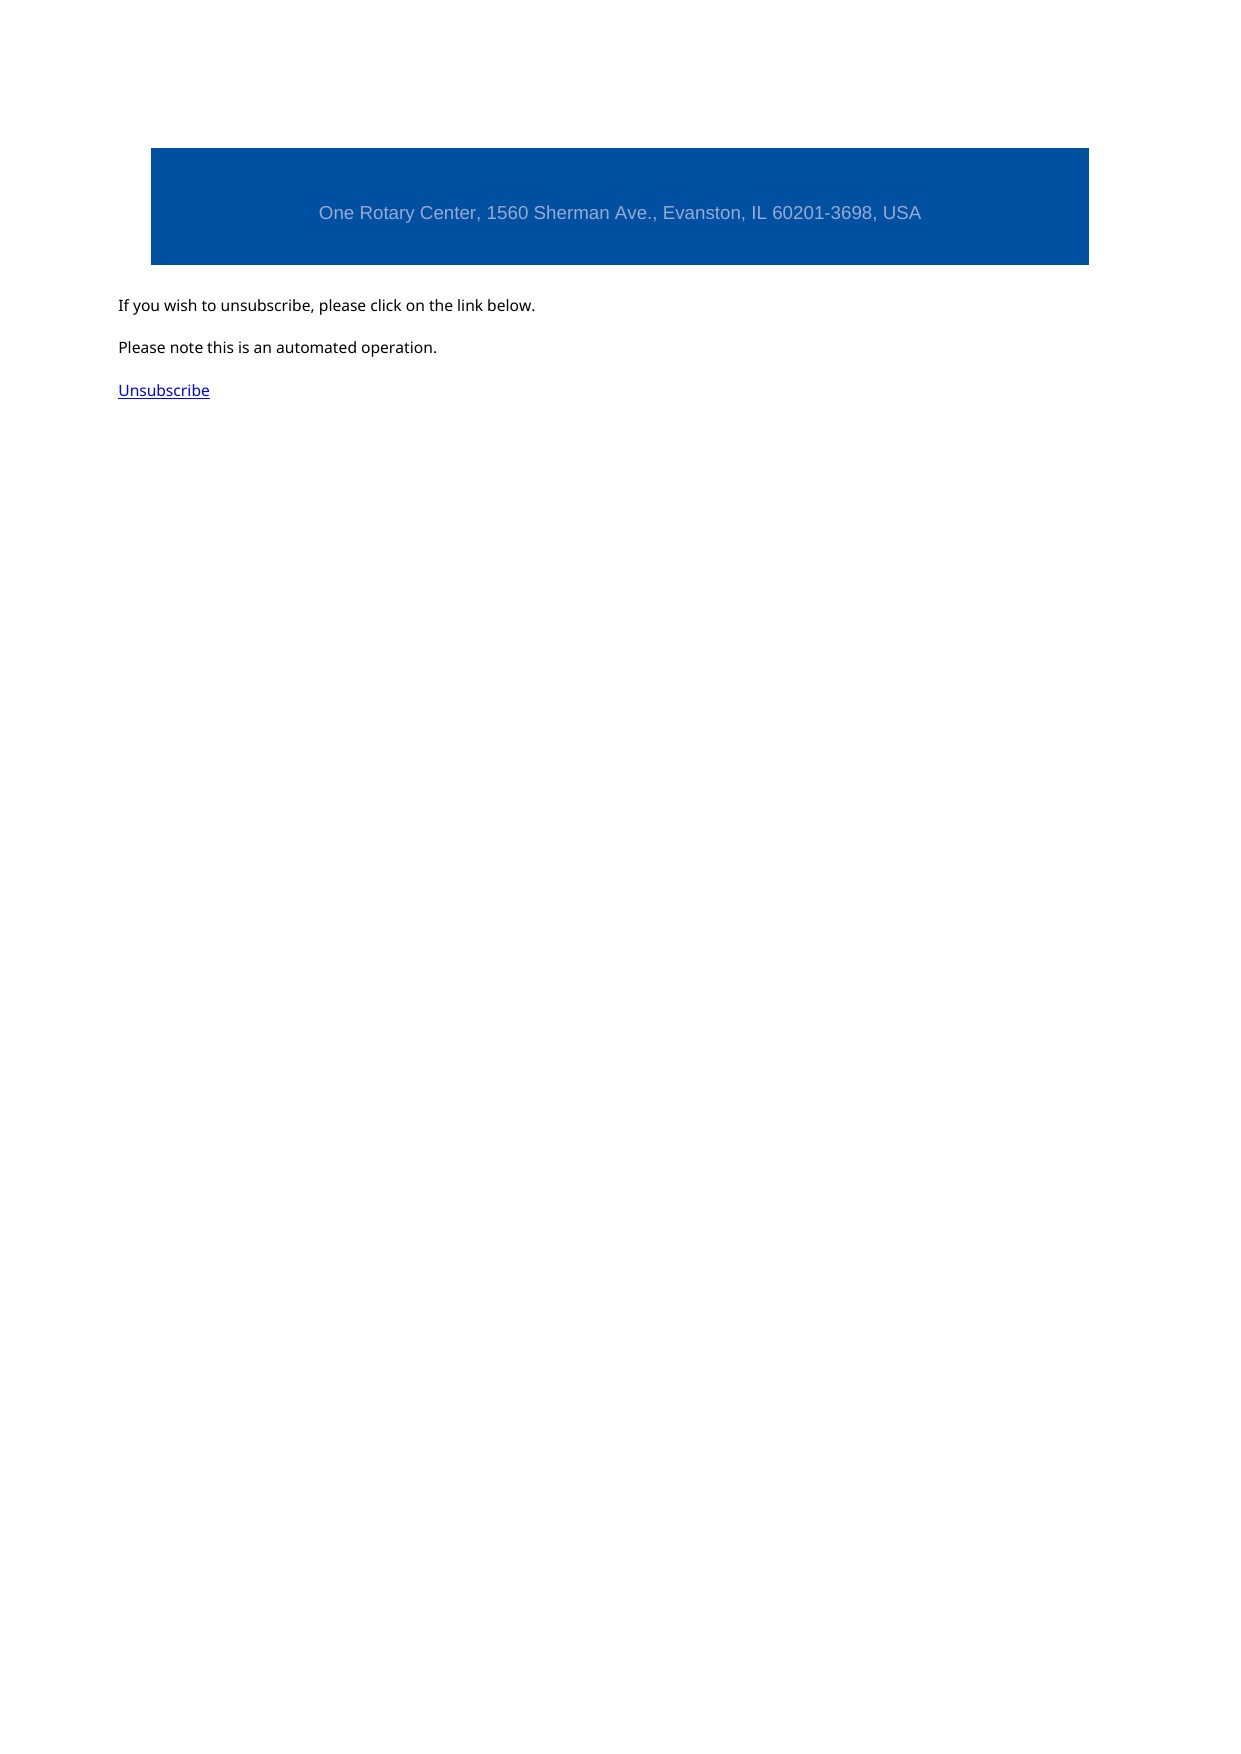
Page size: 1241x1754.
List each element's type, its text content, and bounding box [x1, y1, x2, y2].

text If you wish to unsubscribe, please click on the link below. Please note this is an automated operation. Unsubscribe [118, 295, 1122, 401]
